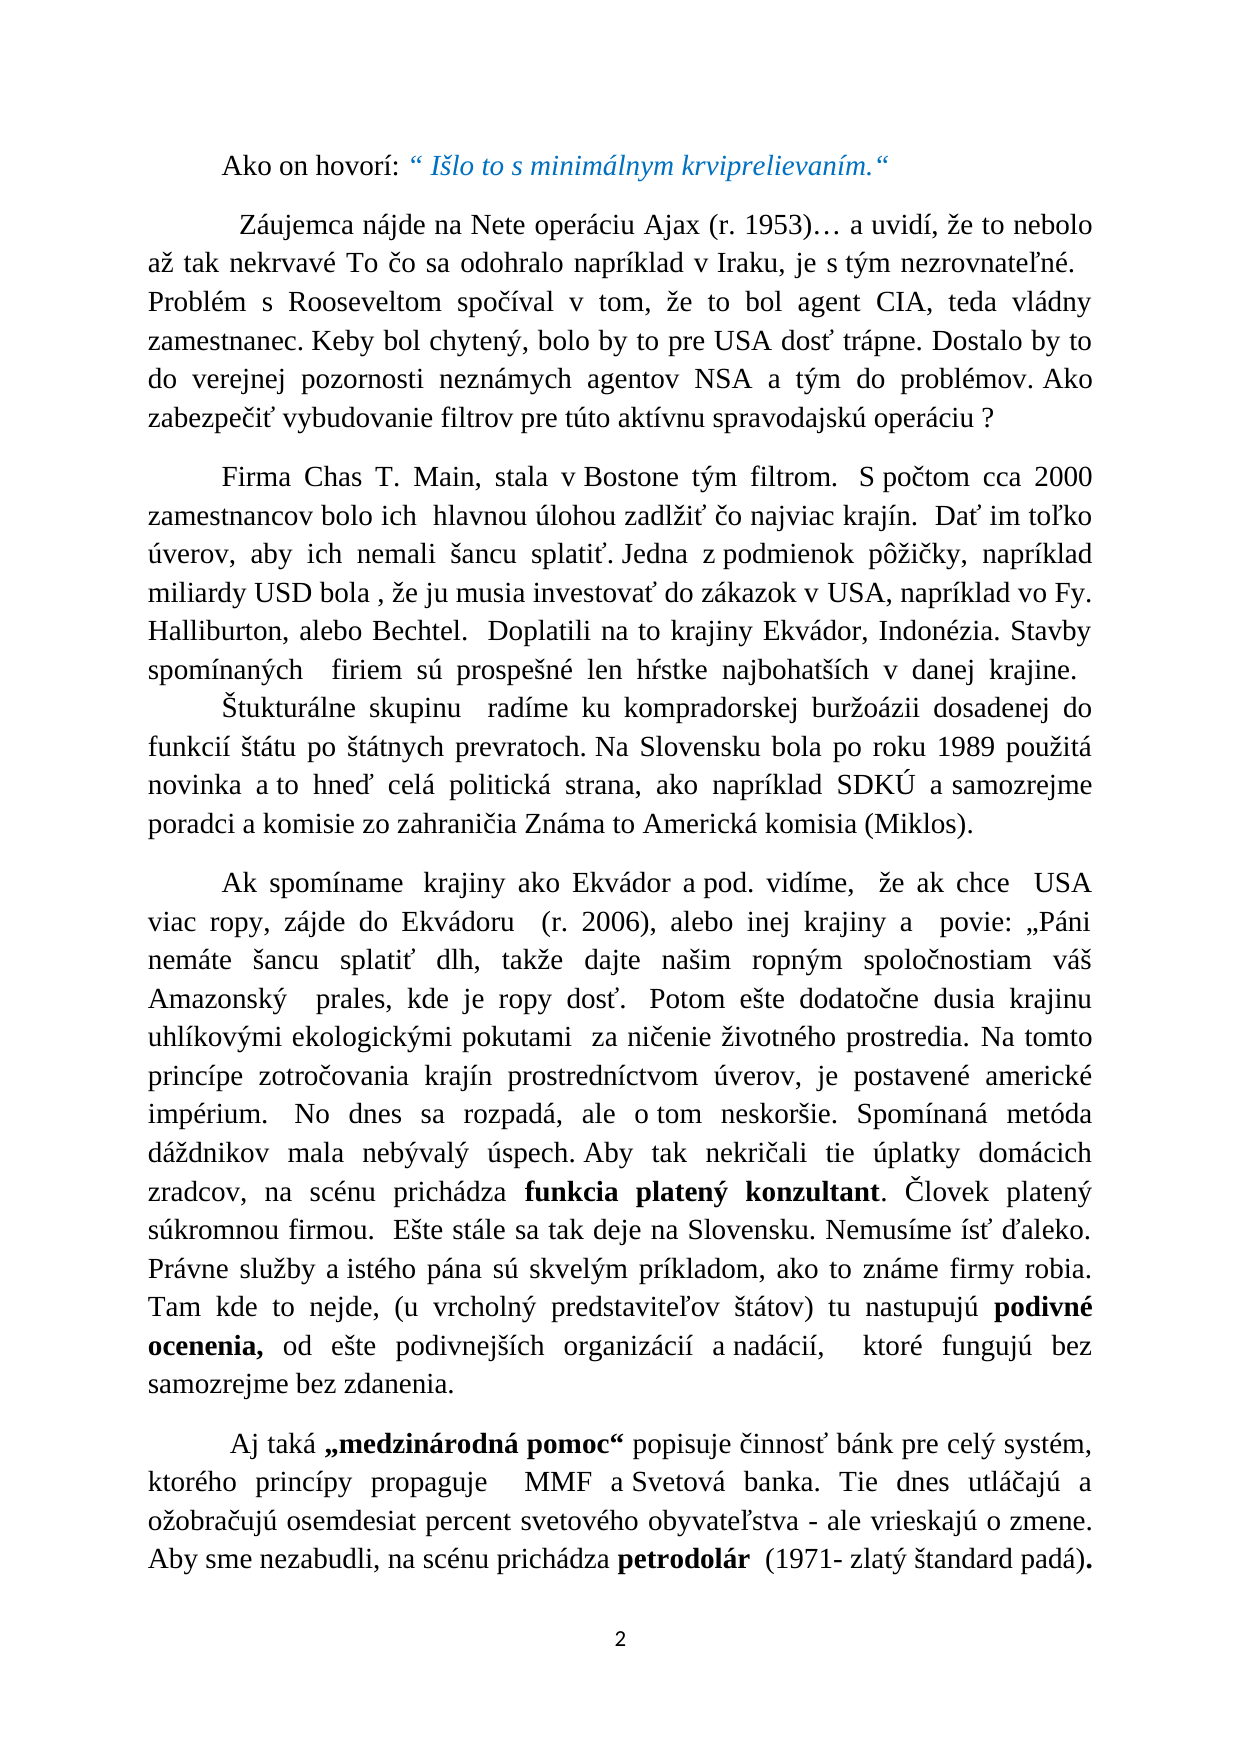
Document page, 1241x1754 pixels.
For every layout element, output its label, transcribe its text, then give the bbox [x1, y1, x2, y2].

text Firma Chas T. Main, stala v Bostone tým filtrom. S počtom cca 2000 zamestnancov bolo ich hlavnou úlohou zadlžiť čo najviac krajín. Dať im toľko úverov, aby ich nemali šancu splatiť. Jedna z podmienok pôžičky, napríklad miliardy USD bola , že ju musia investovať do zákazok v USA, napríklad vo Fy. Halliburton, alebo Bechtel. Doplatili na to krajiny Ekvádor, Indonézia. Stavby spomínaných firiem sú prospešné len hŕstke najbohatších v danej krajine. Štukturálne skupinu radíme ku kompradorskej buržoázii dosadenej do funkcií štátu po štátnych prevratoch. Na Slovensku bola po roku 1989 použitá novinka a to hneď celá politická strana, ako napríklad SDKÚ a samozrejme poradci a komisie zo zahraničia Známa to Americká komisia (Miklos). [148, 459, 1093, 839]
text Záujemca nájde na Nete operáciu Ajax (r. 1953)… a uvidí, že to nebolo až tak nekrvavé To čo sa odohralo napríklad v Iraku, je s tým nezrovnateľné. Problém s Rooseveltom spočíval v tom, že to bol agent CIA, teda vládny zamestnanec. Keby bol chytený, bolo by to pre USA dosť trápne. Dostalo by to do verejnej pozornosti neznámych agentov NSA a tým do problémov. Ako zabezpečiť vybudovanie filtrov pre túto aktívnu spravodajskú operáciu ? [148, 207, 1093, 433]
text Ako on hovorí: “ Išlo to s minimálnym krviprelievaním.“ [148, 148, 1093, 181]
text Ak spomíname krajiny ako Ekvádor a pod. vidíme, že ak chce USA viac ropy, zájde do Ekvádoru (r. 2006), alebo inej krajiny a povie: „Páni nemáte šancu splatiť dlh, takže dajte našim ropným spoločnostiam váš Amazonský prales, kde je ropy dosť. Potom ešte dodatočne dusia krajinu uhlíkovými ekologickými pokutami za ničenie životného prostredia. Na tomto princípe zotročovania krajín prostredníctvom úverov, je postavené americké impérium. No dnes sa rozpadá, ale o tom neskoršie. Spomínaná metóda dáždnikov mala nebývalý úspech. Aby tak nekričali tie úplatky domácich zradcov, na scénu prichádza funkcia platený konzultant. Človek platený súkromnou firmou. Ešte stále sa tak deje na Slovensku. Nemusíme ísť ďaleko. Právne služby a istého pána sú skvelým príkladom, ako to známe firmy robia. Tam kde to nejde, (u vrcholný predstaviteľov štátov) tu nastupujú podivné ocenenia, od ešte podivnejších organizácií a nadácií, ktoré fungujú bez samozrejme bez zdanenia. [148, 865, 1093, 1400]
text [148, 1426, 1093, 1575]
